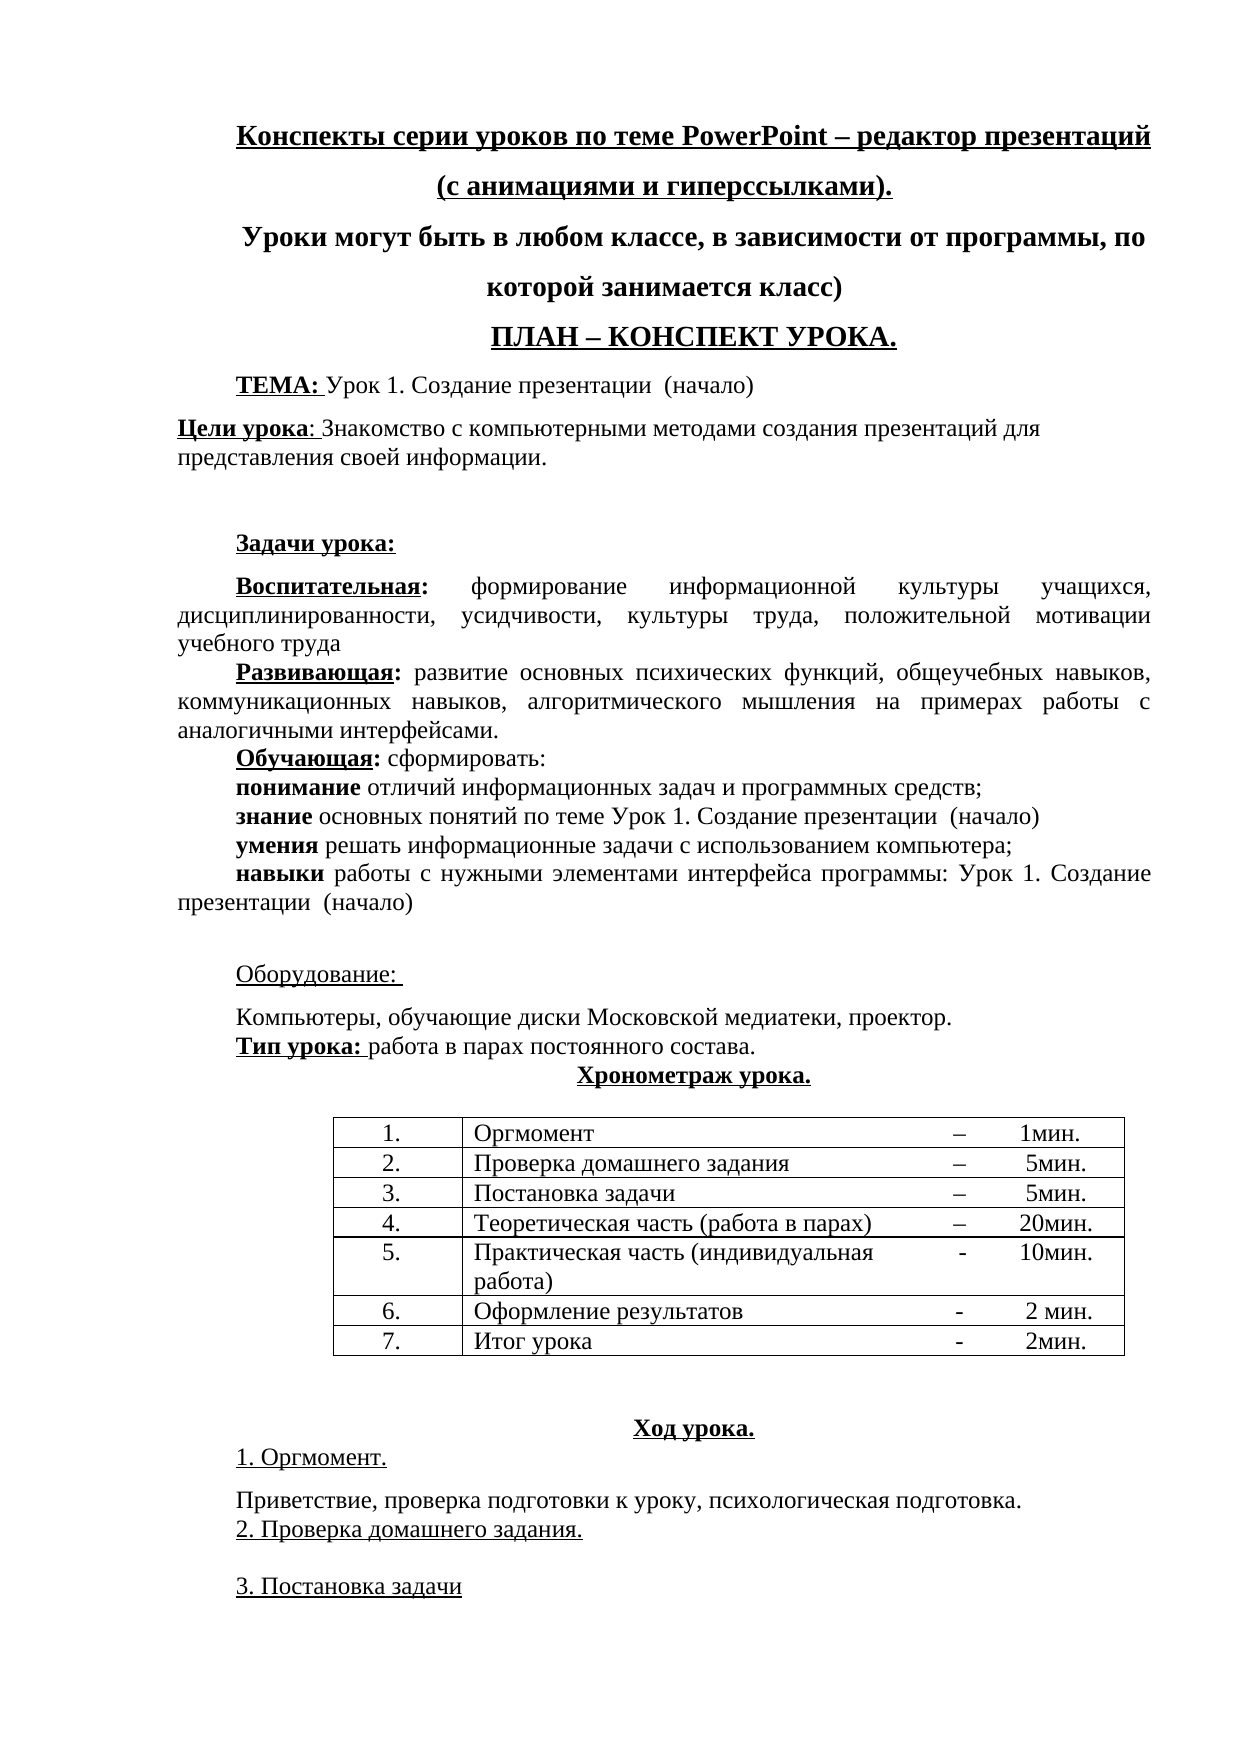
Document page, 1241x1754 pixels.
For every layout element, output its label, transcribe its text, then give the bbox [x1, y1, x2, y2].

table_cell 2 мин. [1008, 1296, 1124, 1325]
table_cell - [911, 1296, 1008, 1325]
table_cell 10мин. [1008, 1238, 1124, 1295]
table_cell Проверка домашнего задания [463, 1148, 911, 1177]
text ПЛАН – КОНСПЕКТ УРОКА. [177, 319, 1152, 353]
table_cell 5мин. [1008, 1178, 1124, 1207]
table_cell – [911, 1208, 1008, 1236]
table_cell [334, 1178, 462, 1207]
text 1. Оргмомент. [177, 1442, 1152, 1471]
table_cell Постановка задачи [463, 1178, 911, 1207]
text навыки работы с нужными элементами интерфейса программы: Урок 1. Создание презентации (начало) [177, 858, 1152, 916]
text Цели урока: Знакомство с компьютерными методами создания презентаций для представления своей информации. [177, 413, 1152, 470]
text Воспитательная: формирование информационной культуры учащихся, дисциплинированности, усидчивости, культуры труда, положительной мотивации учебного труда [177, 571, 1152, 657]
text Обучающая: сформировать: [177, 743, 1152, 772]
table_cell [334, 1208, 462, 1236]
text Компьютеры, обучающие диски Московской медиатеки, проектор. [177, 1002, 1152, 1031]
text Тип урока: работа в парах постоянного состава. [177, 1031, 1152, 1060]
text Приветствие, проверка подготовки к уроку, психологическая подготовка. [177, 1485, 1152, 1514]
text Конспекты серии уроков по теме PowerPoint – редактор презентаций (с анимациями и гиперссылками). [177, 118, 1152, 202]
text Развивающая: развитие основных психических функций, общеучебных навыков, коммуникационных навыков, алгоритмического мышления на примерах работы с аналогичными интерфейсами. [177, 657, 1152, 743]
table_cell – [911, 1178, 1008, 1207]
table_header – [911, 1118, 1008, 1147]
text 3. Постановка задачи [177, 1571, 1152, 1600]
text Задачи урока: [177, 528, 1152, 557]
table_header [334, 1118, 462, 1147]
text 2. Проверка домашнего задания. [177, 1514, 1152, 1542]
table_cell 2мин. [1008, 1326, 1124, 1354]
text знание основных понятий по теме Урок 1. Создание презентации (начало) [177, 801, 1152, 830]
text умения решать информационные задачи с использованием компьютера; [177, 830, 1152, 858]
table_header Оргмомент [463, 1118, 911, 1147]
text Уроки могут быть в любом классе, в зависимости от программы, по которой занимается класс) [177, 219, 1152, 303]
table_cell 20мин. [1008, 1208, 1124, 1236]
table_header 1мин. [1008, 1118, 1124, 1147]
text Ход урока. [177, 1413, 1152, 1442]
text Оборудование: [177, 959, 1152, 988]
table_cell [334, 1326, 462, 1354]
table_cell Практическая часть (индивидуальная работа) [463, 1238, 911, 1295]
table_cell 5мин. [1008, 1148, 1124, 1177]
table_cell - [911, 1238, 1008, 1295]
table_cell – [911, 1148, 1008, 1177]
text Хронометраж урока. [177, 1060, 1152, 1088]
table_cell Итог урока [463, 1326, 911, 1354]
table_cell Теоретическая часть (работа в парах) [463, 1208, 911, 1236]
table_cell - [911, 1326, 1008, 1354]
table_cell [334, 1296, 462, 1325]
text ТЕМА: Урок 1. Создание презентации (начало) [177, 370, 1152, 398]
text понимание отличий информационных задач и программных средств; [177, 772, 1152, 801]
table_cell [334, 1238, 462, 1295]
table_cell Оформление результатов [463, 1296, 911, 1325]
table_cell [334, 1148, 462, 1177]
